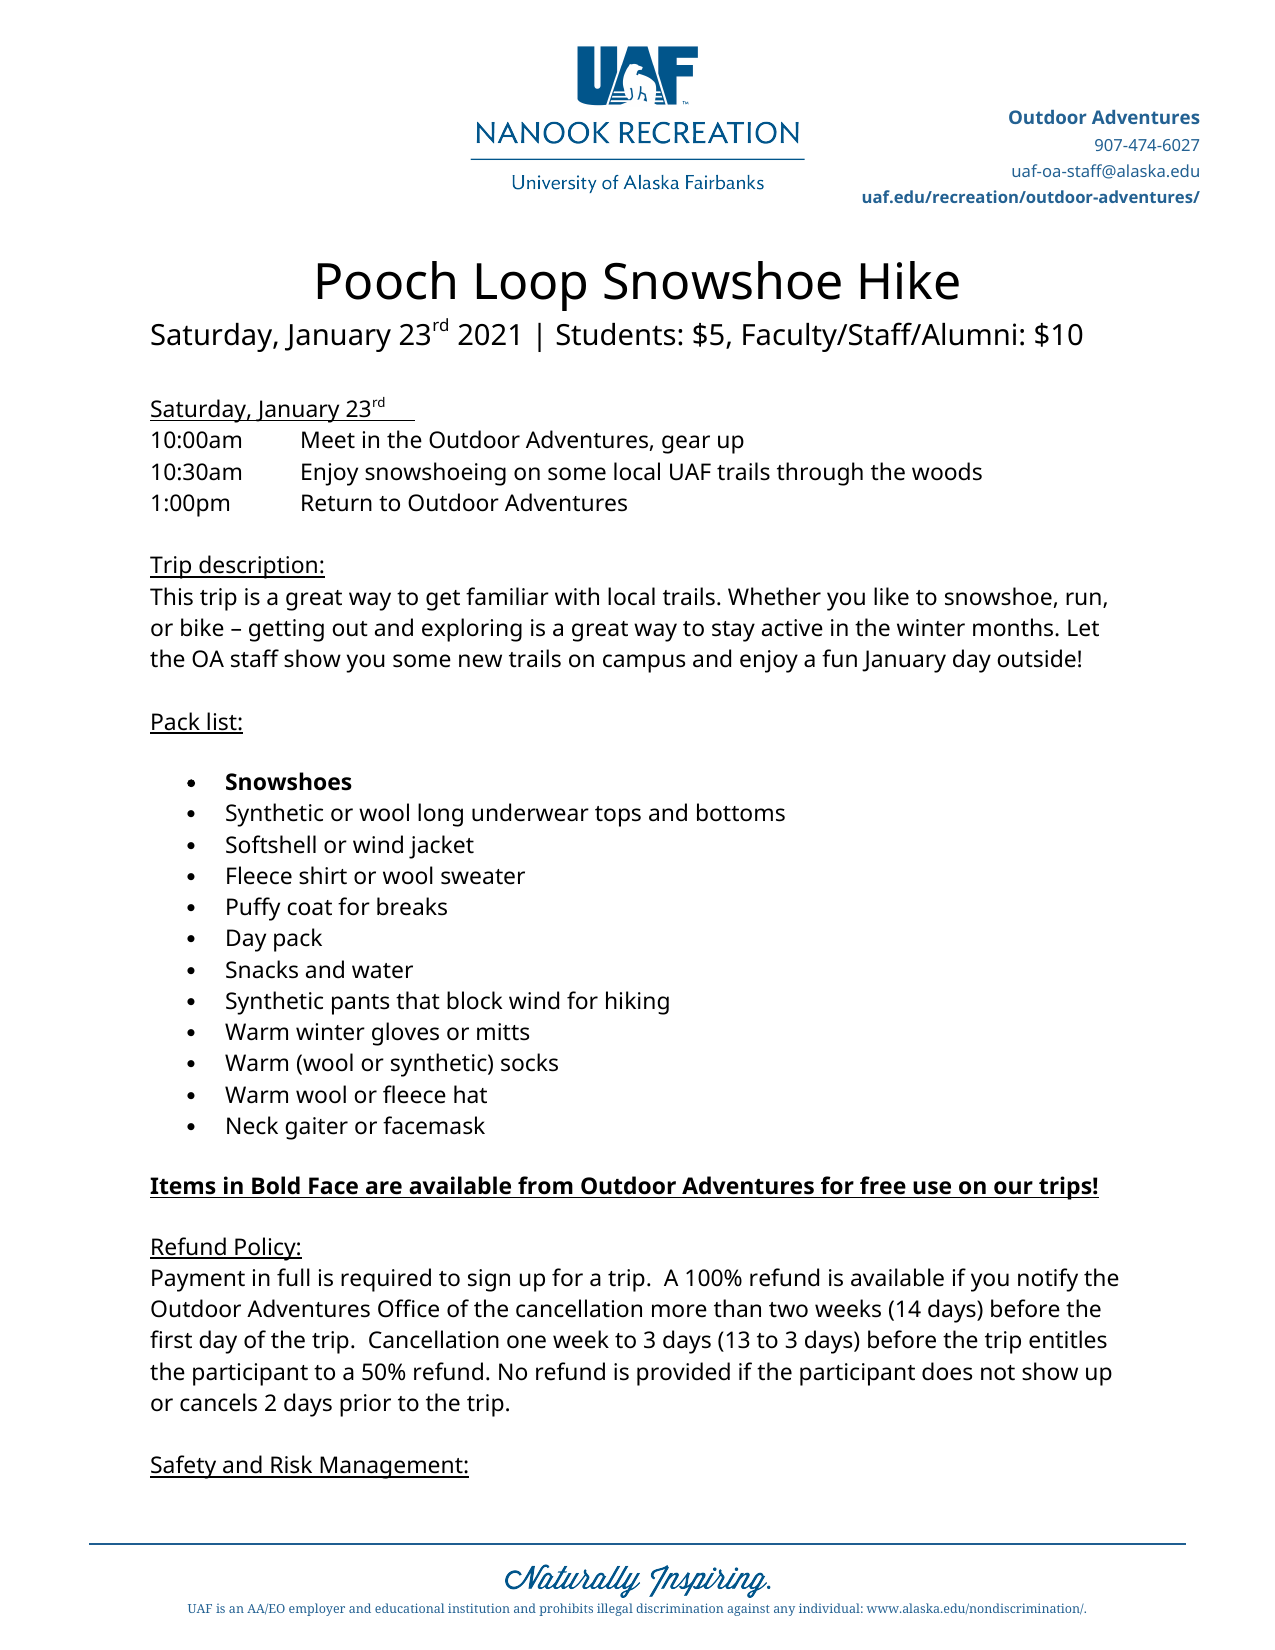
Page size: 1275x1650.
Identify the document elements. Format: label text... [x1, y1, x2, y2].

list Warm winter gloves or mitts [187, 1016, 1125, 1047]
list Snacks and water [187, 954, 1125, 985]
text 1:00pm Return to Outdoor Adventures [150, 487, 1125, 518]
list Warm wool or fleece hat [187, 1079, 1125, 1110]
text Saturday, January 23rd [150, 393, 1125, 424]
text Items in Bold Face are available from Outdoor Adventures for free use on our trips! [150, 1170, 1125, 1202]
list Fleece shirt or wool sweater [187, 860, 1125, 891]
picture [503, 1562, 772, 1601]
list Synthetic or wool long underwear tops and bottoms [187, 797, 1125, 829]
list Snowshoes [187, 766, 1125, 797]
text Refund Policy: [150, 1231, 1125, 1262]
text This trip is a great way to get familiar with local trails. Whether you like to snowshoe, run, or bike – getting out and exploring is a great way to stay active in the winter months. Let the OA staff show you some new trails on campus and enjoy a fun January day outside! [150, 581, 1125, 674]
text 10:00am Meet in the Outdoor Adventures, gear up [150, 424, 1125, 456]
list Softshell or wind jacket [187, 829, 1125, 860]
text 10:30am Enjoy snowshoeing on some local UAF trails through the woods [150, 456, 1125, 487]
text Pack list: [150, 706, 1125, 737]
list Day pack [187, 922, 1125, 954]
picture [460, 32, 815, 203]
text Safety and Risk Management: [150, 1449, 1125, 1481]
list Puffy coat for breaks [187, 891, 1125, 922]
text Pooch Loop Snowshoe Hike [150, 246, 1125, 314]
text Trip description: [150, 549, 1125, 581]
list Synthetic pants that block wind for hiking [187, 985, 1125, 1016]
text Saturday, January 23rd 2021 | Students: $5, Faculty/Staff/Alumni: $10 [150, 314, 1125, 353]
list Neck gaiter or facemask [187, 1110, 1125, 1141]
text Payment in full is required to sign up for a trip. A 100% refund is available if you notify the Outdoor Adventures Office of the cancellation more than two weeks (14 days) before the first day of the trip. Cancellation one week to 3 days (13 to 3 days) before the trip entitles the participant to a 50% refund. No refund is provided if the participant does not show up or cancels 2 days prior to the trip. [150, 1262, 1125, 1418]
list Warm (wool or synthetic) socks [187, 1047, 1125, 1079]
